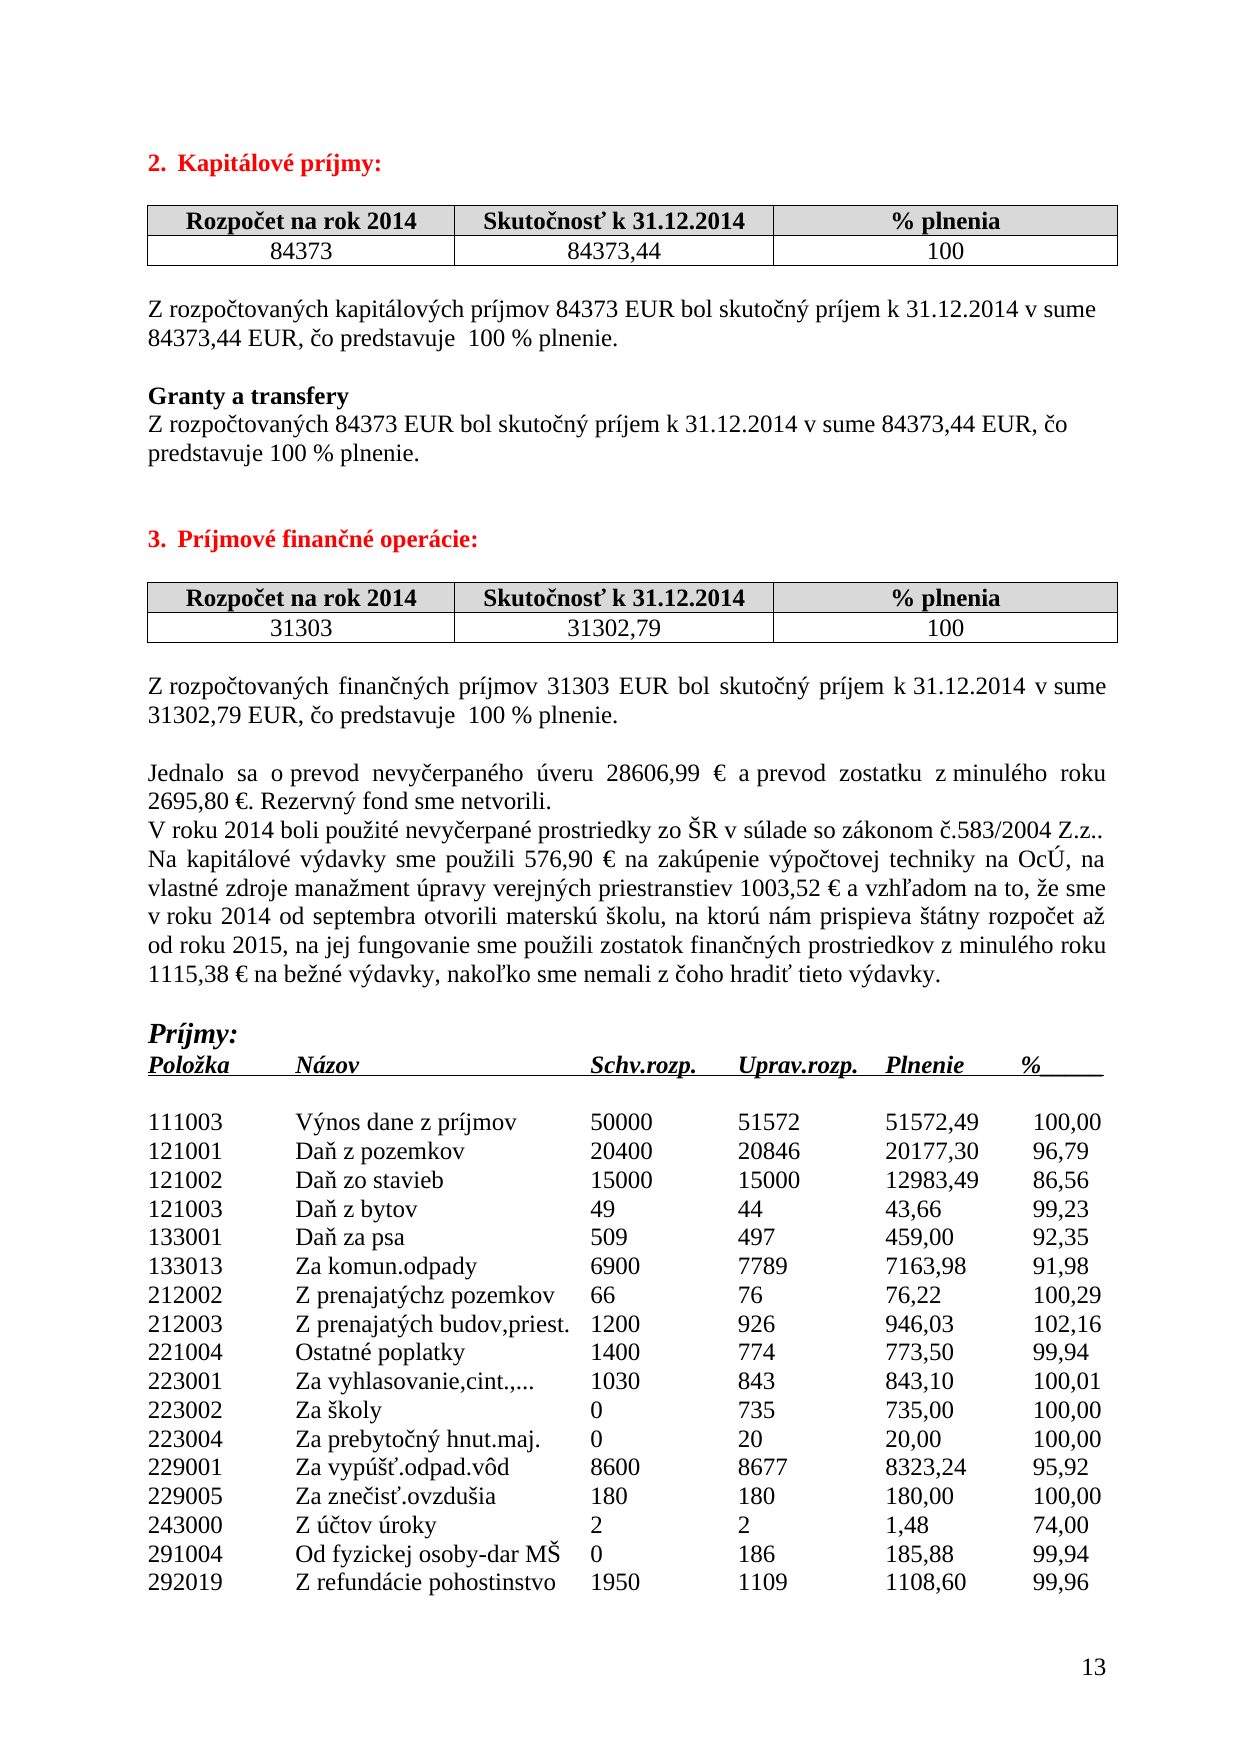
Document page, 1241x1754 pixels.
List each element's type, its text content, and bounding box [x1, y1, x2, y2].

text Jednalo sa o prevod nevyčerpaného úveru 28606,99 € a prevod zostatku z minulého roku 2695,80 €. Rezervný fond sme netvorili. [148, 758, 1106, 815]
table_cell 31302,79 [455, 613, 773, 642]
text 229001 Za vypúšť.odpad.vôd 8600 8677 8323,24 95,92 [148, 1452, 1106, 1481]
table_header Rozpočet na rok 2014 [148, 583, 454, 612]
text 133013 Za komun.odpady 6900 7789 7163,98 91,98 [148, 1251, 1106, 1280]
text 221004 Ostatné poplatky 1400 774 773,50 99,94 [148, 1337, 1106, 1366]
text V roku 2014 boli použité nevyčerpané prostriedky zo ŠR v súlade so zákonom č.583/2004 Z.z.. [148, 815, 1106, 844]
text Na kapitálové výdavky sme použili 576,90 € na zakúpenie výpočtovej techniky na OcÚ, na vlastné zdroje manažment úpravy verejných priestranstiev 1003,52 € a vzhľadom na to, že sme v roku 2014 od septembra otvorili materskú školu, na ktorú nám prispieva štátny rozpočet až od roku 2015, na jej fungovanie sme použili zostatok finančných prostriedkov z minulého roku 1115,38 € na bežné výdavky, nakoľko sme nemali z čoho hradiť tieto výdavky. [148, 844, 1106, 988]
text Z rozpočtovaných kapitálových príjmov 84373 EUR bol skutočný príjem k 31.12.2014 v sume 84373,44 EUR, čo predstavuje 100 % plnenie. [148, 294, 1106, 352]
text 121003 Daň z bytov 49 44 43,66 99,23 [148, 1194, 1106, 1222]
text 229005 Za znečisť.ovzdušia 180 180 180,00 100,00 [148, 1481, 1106, 1510]
table_header Skutočnosť k 31.12.2014 [455, 583, 773, 612]
text 212002 Z prenajatýchz pozemkov 66 76 76,22 100,29 [148, 1280, 1106, 1309]
text 133001 Daň za psa 509 497 459,00 92,35 [148, 1222, 1106, 1251]
text 111003 Výnos dane z príjmov 50000 51572 51572,49 100,00 [148, 1107, 1106, 1136]
text 212003 Z prenajatých budov,priest. 1200 926 946,03 102,16 [148, 1309, 1106, 1337]
table_cell 100 [774, 613, 1117, 642]
table_header Skutočnosť k 31.12.2014 [455, 206, 773, 235]
table_cell 84373 [148, 236, 454, 265]
list Kapitálové príjmy: [148, 148, 1106, 176]
text 291004 Od fyzickej osoby-dar MŠ 0 186 185,88 99,94 [148, 1539, 1106, 1567]
text 292019 Z refundácie pohostinstvo 1950 1109 1108,60 99,96 [148, 1567, 1106, 1596]
text 121002 Daň zo stavieb 15000 15000 12983,49 86,56 [148, 1165, 1106, 1194]
table_header % plnenia [774, 583, 1117, 612]
table_cell 31303 [148, 613, 454, 642]
table_header % plnenia [774, 206, 1117, 235]
text Z rozpočtovaných finančných príjmov 31303 EUR bol skutočný príjem k 31.12.2014 v sume 31302,79 EUR, čo predstavuje 100 % plnenie. [148, 671, 1106, 729]
text 243000 Z účtov úroky 2 2 1,48 74,00 [148, 1510, 1106, 1539]
text 223002 Za školy 0 735 735,00 100,00 [148, 1395, 1106, 1424]
text Príjmy: [148, 1016, 1106, 1050]
table_cell 84373,44 [455, 236, 773, 265]
text 223001 Za vyhlasovanie,cint.,... 1030 843 843,10 100,01 [148, 1366, 1106, 1395]
table_cell 100 [774, 236, 1117, 265]
table_header Rozpočet na rok 2014 [148, 206, 454, 235]
text Z rozpočtovaných 84373 EUR bol skutočný príjem k 31.12.2014 v sume 84373,44 EUR, čo predstavuje 100 % plnenie. [148, 409, 1106, 467]
text Položka Názov Schv.rozp. Uprav.rozp. Plnenie %_____ [148, 1050, 1106, 1079]
list Príjmové finančné operácie: [148, 524, 1106, 553]
text 223004 Za prebytočný hnut.maj. 0 20 20,00 100,00 [148, 1424, 1106, 1452]
text Granty a transfery [148, 381, 1106, 409]
text 121001 Daň z pozemkov 20400 20846 20177,30 96,79 [148, 1136, 1106, 1165]
